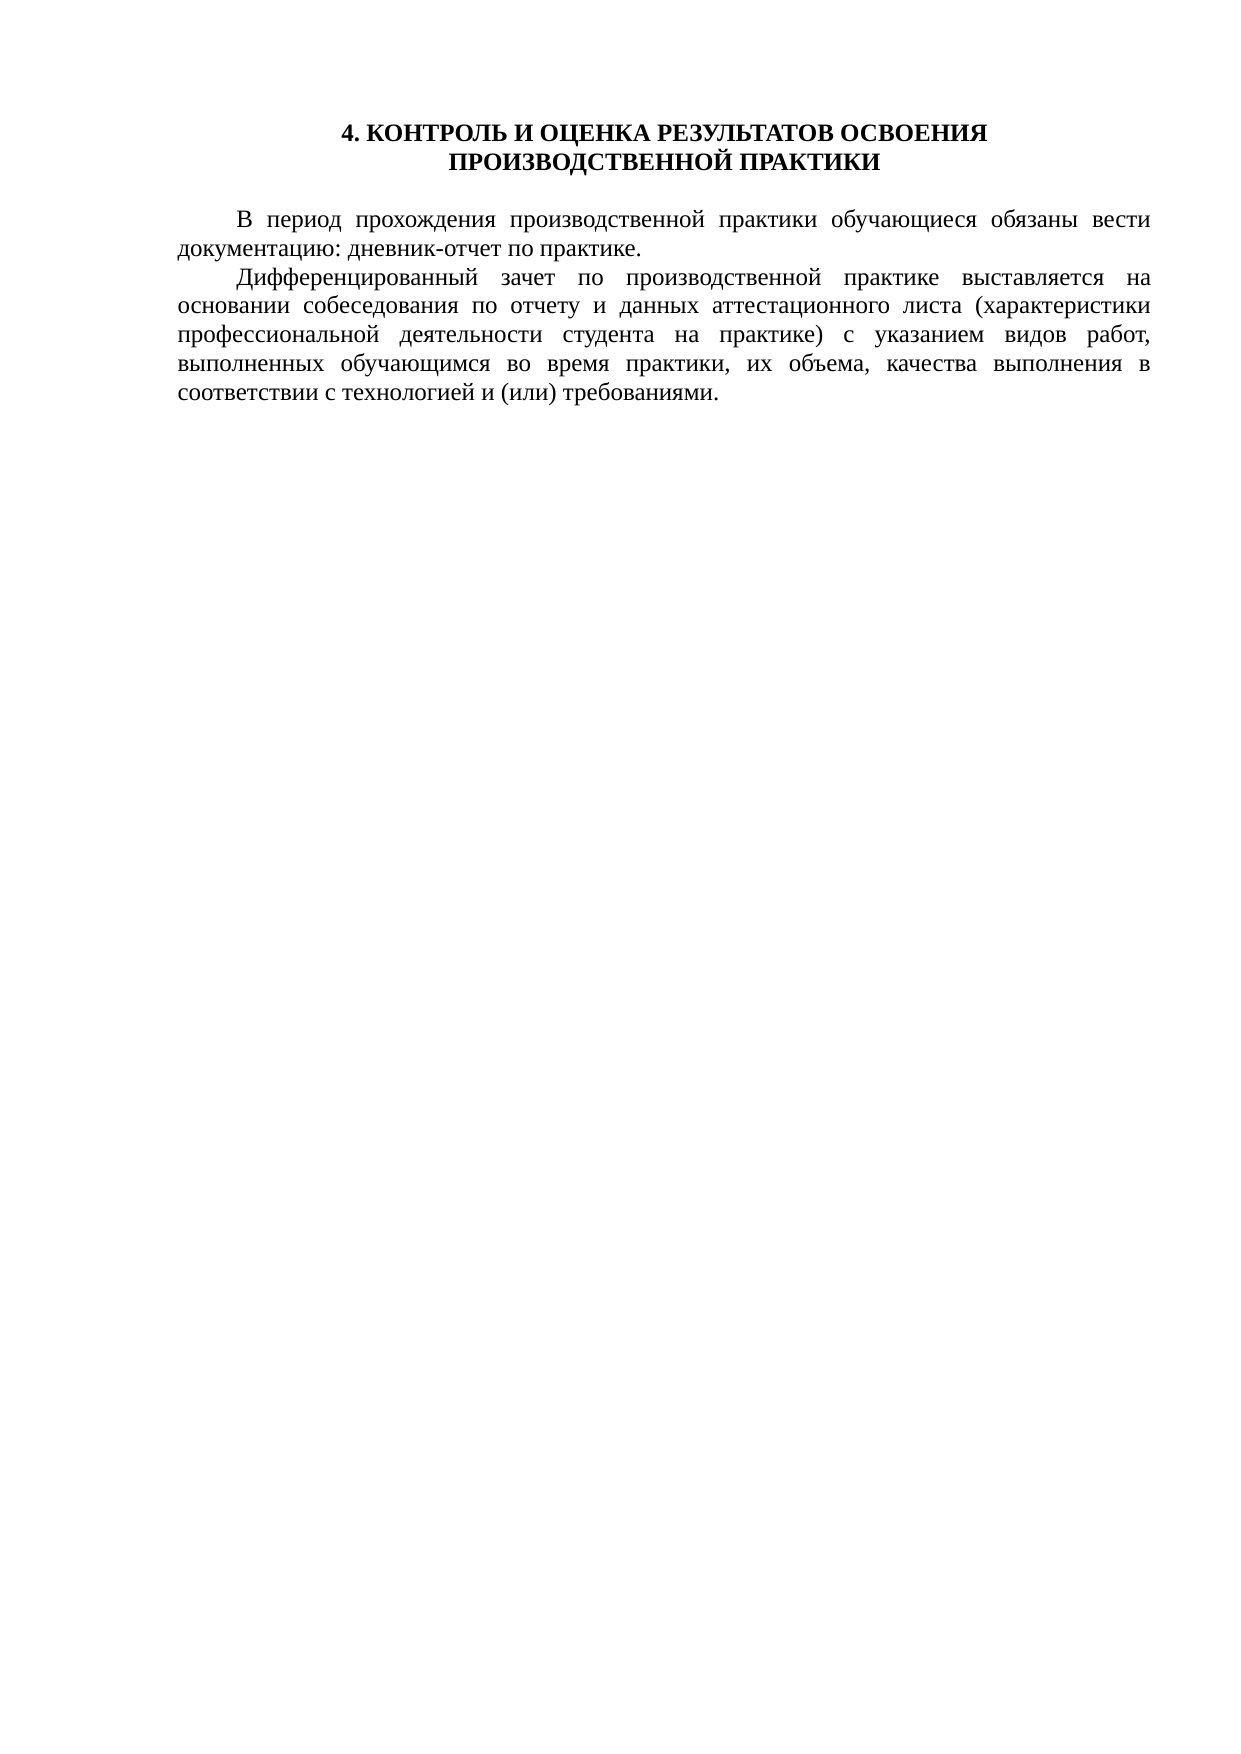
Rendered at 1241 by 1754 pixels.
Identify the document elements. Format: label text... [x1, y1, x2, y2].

text 4. КОНТРОЛЬ И ОЦЕНКА РЕЗУЛЬТАТОВ ОСВОЕНИЯ [177, 118, 1152, 147]
text Дифференцированный зачет по производственной практике выставляется на основании собеседования по отчету и данных аттестационного листа (характеристики профессиональной деятельности студента на практике) с указанием видов работ, выполненных обучающимся во время практики, их объема, качества выполнения в соответствии с технологией и (или) требованиями. [177, 262, 1152, 406]
text В период прохождения производственной практики обучающиеся обязаны вести документацию: дневник-отчет по практике. [177, 204, 1152, 262]
text ПРОИЗВОДСТВЕННОЙ ПРАКТИКИ [177, 147, 1152, 176]
